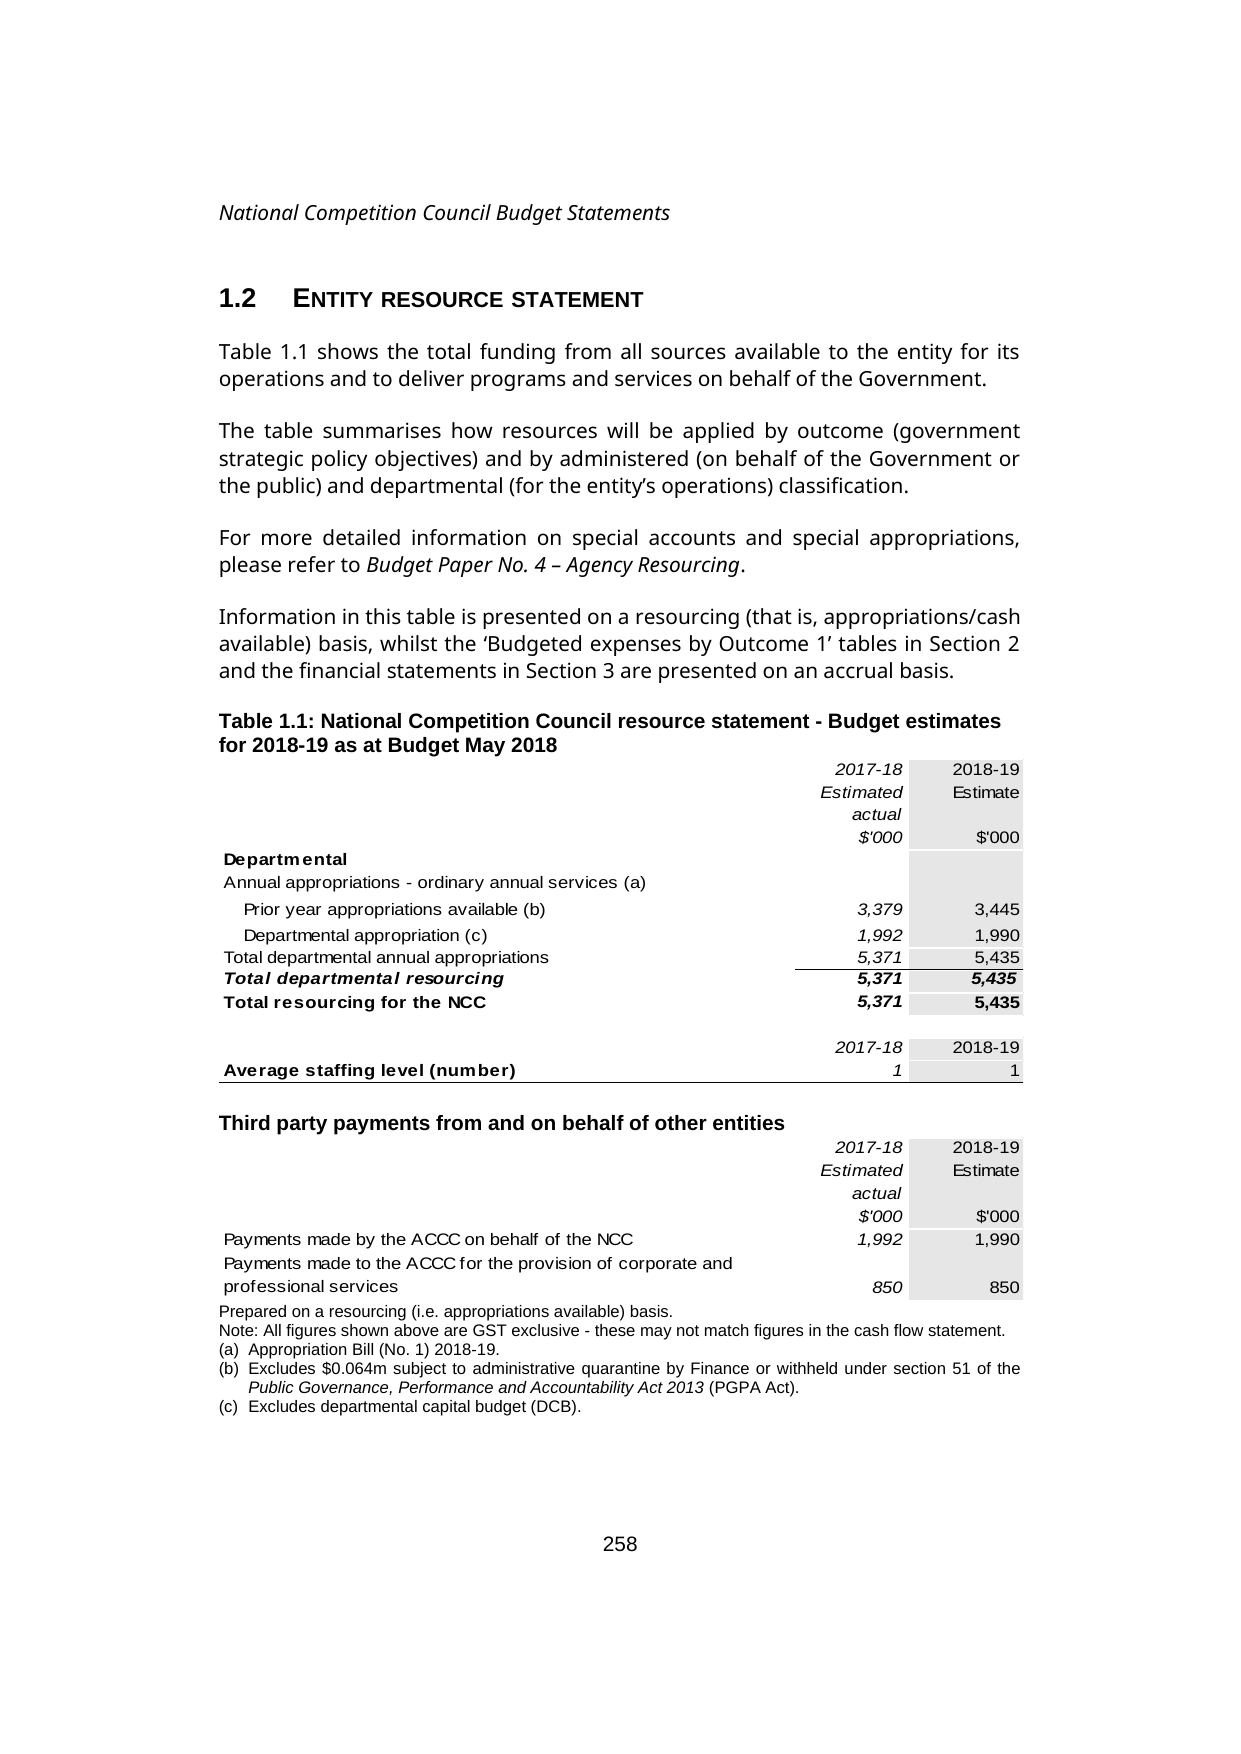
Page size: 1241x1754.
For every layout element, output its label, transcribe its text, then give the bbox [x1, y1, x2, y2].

text Appropriation Bill (No. 1) 2018-19. [218, 1340, 1022, 1359]
text Table 1.1 shows the total funding from all sources available to the entity for its operations and to deliver programs and services on behalf of the Government. [218, 338, 1022, 392]
text Prepared on a resourcing (i.e. appropriations available) basis. [218, 1301, 1022, 1321]
text Excludes $0.064m subject to administrative quarantine by Finance or withheld under section 51 of the Public Governance, Performance and Accountability Act 2013 (PGPA Act). [218, 1359, 1022, 1397]
subtitle Table 1.1: National Competition Council resource statement - Budget estimates for 2018-19 as at Budget May 2018 [218, 709, 1022, 757]
text Excludes departmental capital budget (DCB). [218, 1397, 1022, 1416]
subtitle 1.2 Entity resource statement [218, 282, 1022, 313]
text Information in this table is presented on a resourcing (that is, appropriations/cash available) basis, whilst the ‘Budgeted expenses by Outcome 1’ tables in Section 2 and the financial statements in Section 3 are presented on an accrual basis. [218, 603, 1022, 684]
text Note: All figures shown above are GST exclusive - these may not match figures in the cash flow statement. [218, 1321, 1022, 1340]
text For more detailed information on special accounts and special appropriations, please refer to Budget Paper No. 4 – Agency Resourcing. [218, 523, 1022, 578]
subtitle Third party payments from and on behalf of other entities [218, 1111, 1022, 1135]
text The table summarises how resources will be applied by outcome (government strategic policy objectives) and by administered (on behalf of the Government or the public) and departmental (for the entity’s operations) classification. [218, 417, 1022, 498]
